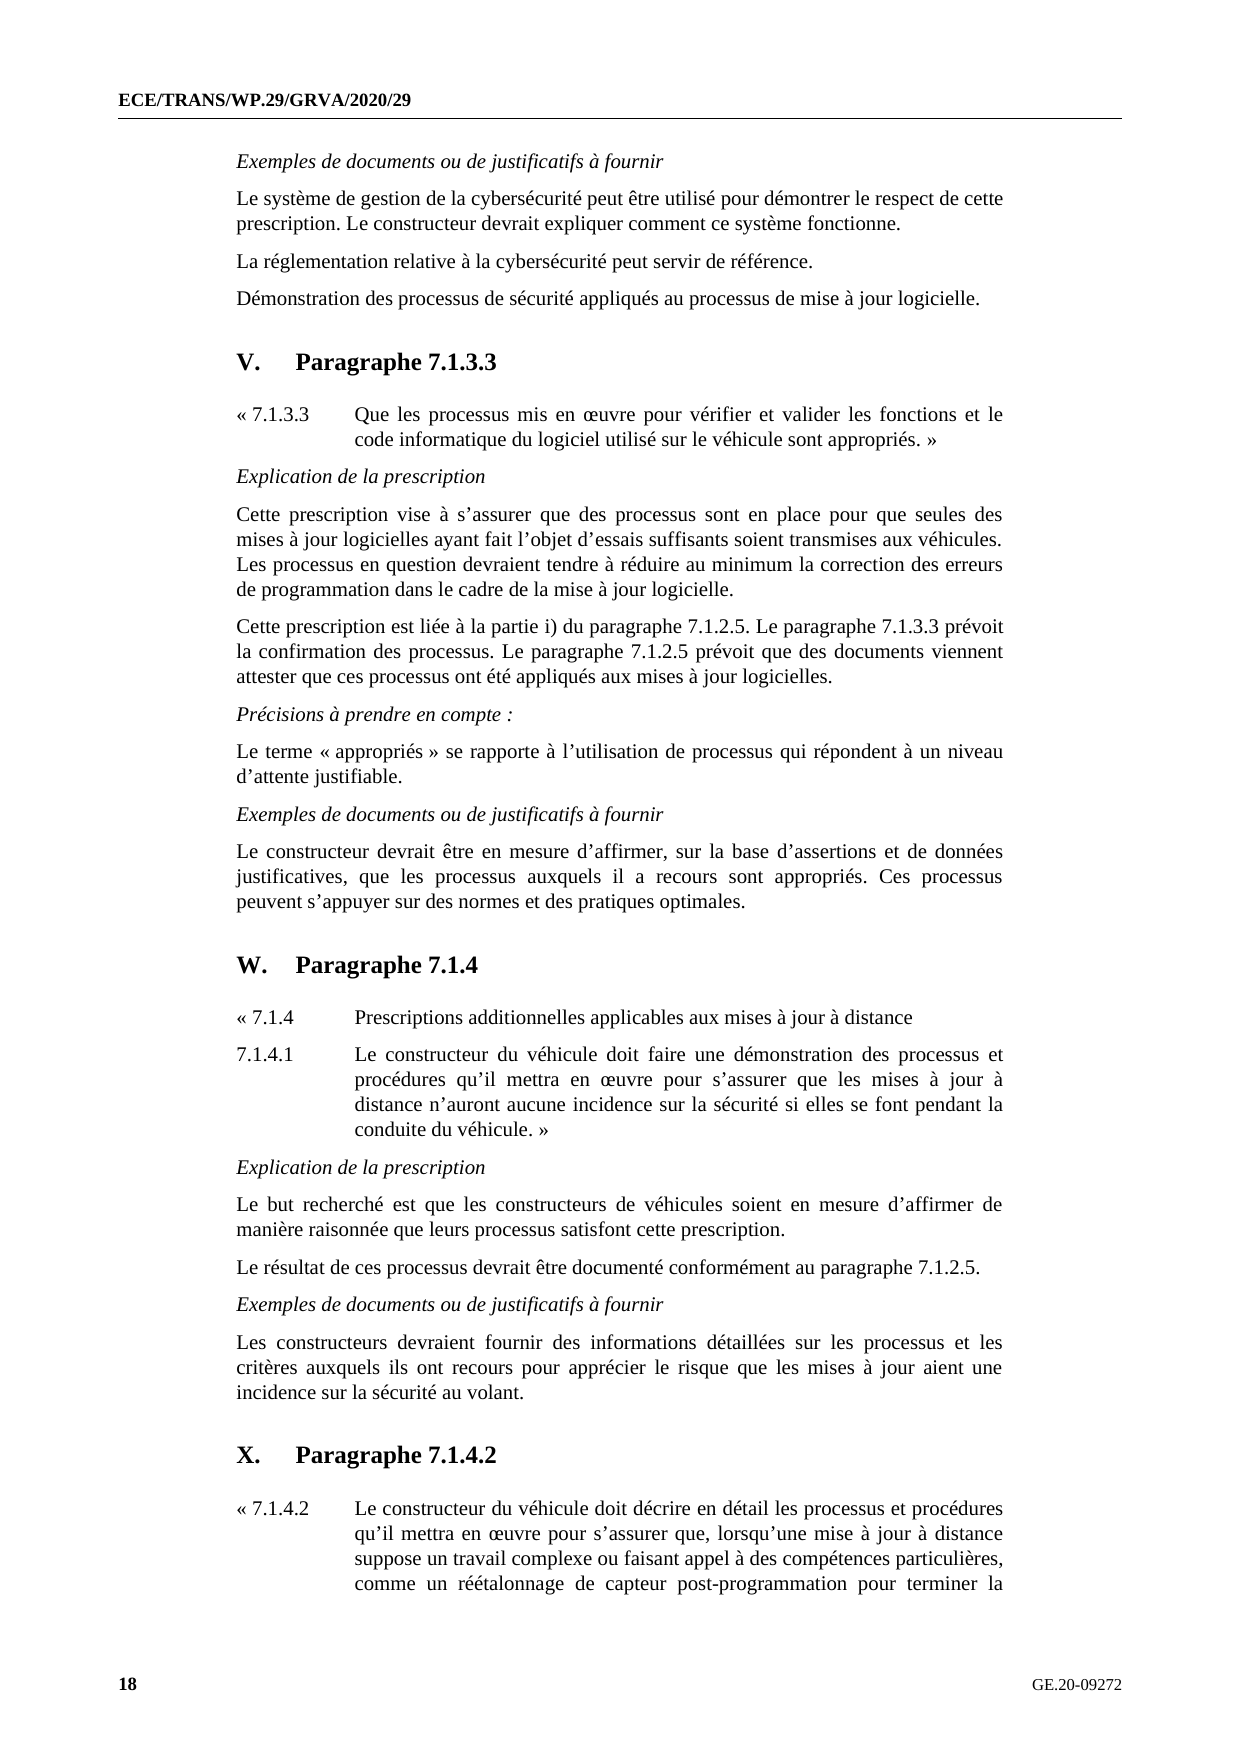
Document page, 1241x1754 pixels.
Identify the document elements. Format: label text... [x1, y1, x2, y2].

text « 7.1.4 Prescriptions additionnelles applicables aux mises à jour à distance [236, 1004, 1004, 1029]
text Cette prescription est liée à la partie i) du paragraphe 7.1.2.5. Le paragraphe 7.1.3.3 prévoit la confirmation des processus. Le paragraphe 7.1.2.5 prévoit que des documents viennent attester que ces processus ont été appliqués aux mises à jour logicielles. [236, 613, 1004, 688]
text Exemples de documents ou de justificatifs à fournir [236, 801, 1004, 826]
text Le but recherché est que les constructeurs de véhicules soient en mesure d’affirmer de manière raisonnée que leurs processus satisfont cette prescription. [236, 1191, 1004, 1241]
text Cette prescription vise à s’assurer que des processus sont en place pour que seules des mises à jour logicielles ayant fait l’objet d’essais suffisants soient transmises aux véhicules. Les processus en question devraient tendre à réduire au minimum la correction des erreurs de programmation dans le cadre de la mise à jour logicielle. [236, 501, 1004, 601]
text Explication de la prescription [236, 463, 1004, 488]
text 7.1.4.1 Le constructeur du véhicule doit faire une démonstration des processus et procédures qu’il mettra en œuvre pour s’assurer que les mises à jour à distance n’auront aucune incidence sur la sécurité si elles se font pendant la conduite du véhicule. » [236, 1041, 1004, 1141]
text Le terme « appropriés » se rapporte à l’utilisation de processus qui répondent à un niveau d’attente justifiable. [236, 738, 1004, 788]
text Démonstration des processus de sécurité appliqués au processus de mise à jour logicielle. [236, 285, 1004, 310]
text Exemples de documents ou de justificatifs à fournir [236, 1291, 1004, 1316]
text Exemples de documents ou de justificatifs à fournir [236, 148, 1004, 173]
text Le système de gestion de la cybersécurité peut être utilisé pour démontrer le respect de cette prescription. Le constructeur devrait expliquer comment ce système fonctionne. [236, 185, 1004, 235]
text Précisions à prendre en compte : [236, 701, 1004, 726]
text Le constructeur devrait être en mesure d’affirmer, sur la base d’assertions et de données justificatives, que les processus auxquels il a recours sont appropriés. Ces processus peuvent s’appuyer sur des normes et des pratiques optimales. [236, 838, 1004, 913]
text « 7.1.3.3 Que les processus mis en œuvre pour vérifier et valider les fonctions et le code informatique du logiciel utilisé sur le véhicule sont appropriés. » [236, 401, 1004, 451]
text La réglementation relative à la cybersécurité peut servir de référence. [236, 248, 1004, 273]
text V. Paragraphe 7.1.3.3 [118, 348, 1004, 376]
text Le résultat de ces processus devrait être documenté conformément au paragraphe 7.1.2.5. [236, 1254, 1004, 1279]
text Explication de la prescription [236, 1154, 1004, 1179]
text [236, 1494, 1004, 1594]
text Les constructeurs devraient fournir des informations détaillées sur les processus et les critères auxquels ils ont recours pour apprécier le risque que les mises à jour aient une incidence sur la sécurité au volant. [236, 1329, 1004, 1404]
text W. Paragraphe 7.1.4 [118, 951, 1004, 979]
text X. Paragraphe 7.1.4.2 [118, 1441, 1004, 1469]
